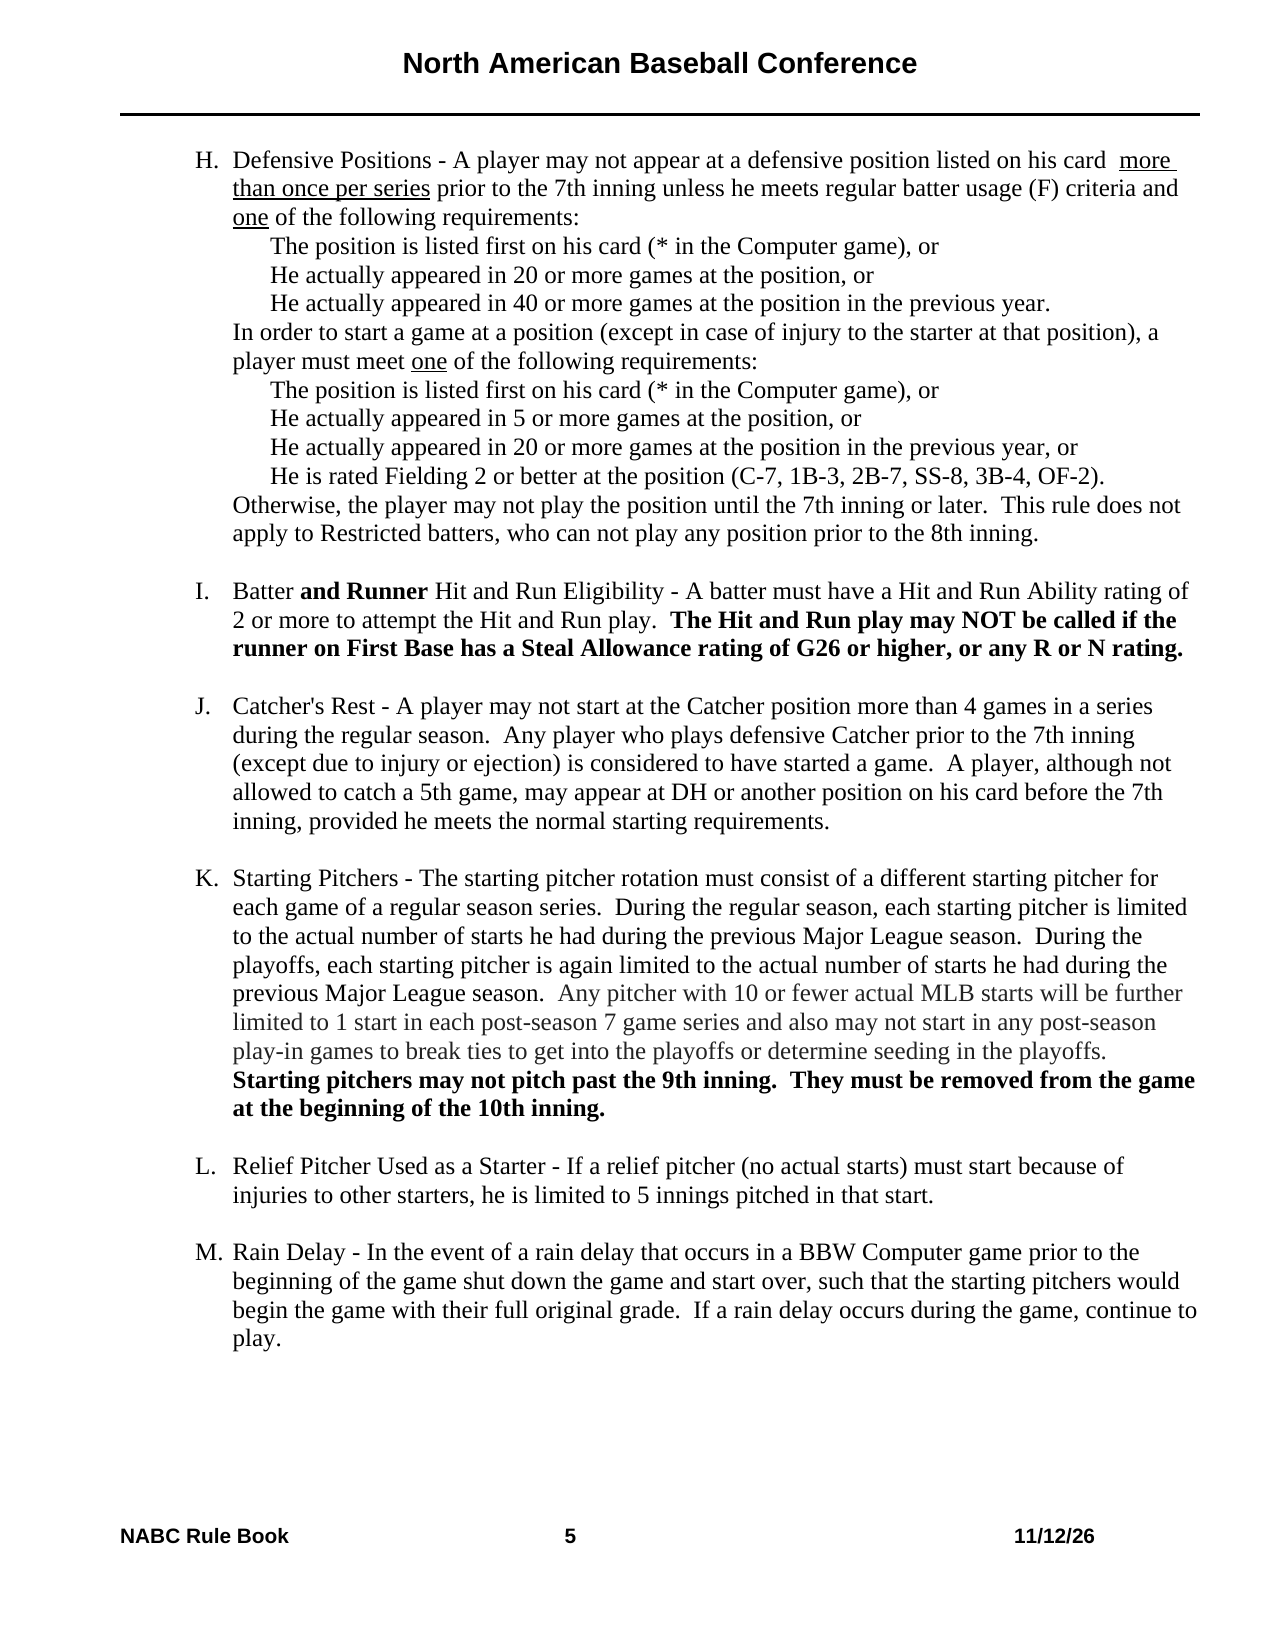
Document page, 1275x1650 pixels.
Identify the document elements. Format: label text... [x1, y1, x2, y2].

text I. Batter and Runner Hit and Run Eligibility - A batter must have a Hit and Run Ability rating of 2 or more to attempt the Hit and Run play. The Hit and Run play may NOT be called if the runner on First Base has a Steal Allowance rating of G26 or higher, or any R or N rating. [195, 576, 1200, 662]
text J. Catcher's Rest - A player may not start at the Catcher position more than 4 games in a series during the regular season. Any player who plays defensive Catcher prior to the 7th inning (except due to injury or ejection) is considered to have started a game. A player, although not allowed to catch a 5th game, may appear at DH or another position on his card before the 7th inning, provided he meets the normal starting requirements. [195, 691, 1200, 835]
text The position is listed first on his card (* in the Computer game), or [195, 375, 1200, 403]
text M. Rain Delay - In the event of a rain delay that occurs in a BBW Computer game prior to the beginning of the game shut down the game and start over, such that the starting pitchers would begin the game with their full original grade. If a rain delay occurs during the game, continue to play. [195, 1237, 1200, 1352]
text The position is listed first on his card (* in the Computer game), or [195, 231, 1200, 260]
text K. Starting Pitchers - The starting pitcher rotation must consist of a different starting pitcher for each game of a regular season series. During the regular season, each starting pitcher is limited to the actual number of starts he had during the previous Major League season. During the playoffs, each starting pitcher is again limited to the actual number of starts he had during the previous Major League season. Any pitcher with 10 or fewer actual MLB starts will be further limited to 1 start in each post-season 7 game series and also may not start in any post-season play-in games to break ties to get into the playoffs or determine seeding in the playoffs. Starting pitchers may not pitch past the 9th inning. They must be removed from the game at the beginning of the 10th inning. [195, 863, 1200, 1122]
text L. Relief Pitcher Used as a Starter - If a relief pitcher (no actual starts) must start because of injuries to other starters, he is limited to 5 innings pitched in that start. [195, 1151, 1200, 1208]
text Otherwise, the player may not play the position until the 7th inning or later. This rule does not apply to Restricted batters, who can not play any position prior to the 8th inning. [195, 490, 1200, 547]
text He is rated Fielding 2 or better at the position (C-7, 1B-3, 2B-7, SS-8, 3B-4, OF-2). [195, 461, 1200, 490]
text He actually appeared in 20 or more games at the position in the previous year, or [195, 432, 1200, 461]
text H. Defensive Positions - A player may not appear at a defensive position listed on his card more than once per series prior to the 7th inning unless he meets regular batter usage (F) criteria and one of the following requirements: [195, 145, 1200, 231]
text He actually appeared in 40 or more games at the position in the previous year. [195, 288, 1200, 317]
text He actually appeared in 20 or more games at the position, or [195, 260, 1200, 288]
text In order to start a game at a position (except in case of injury to the starter at that position), a player must meet one of the following requirements: [195, 317, 1200, 375]
text He actually appeared in 5 or more games at the position, or [195, 403, 1200, 432]
